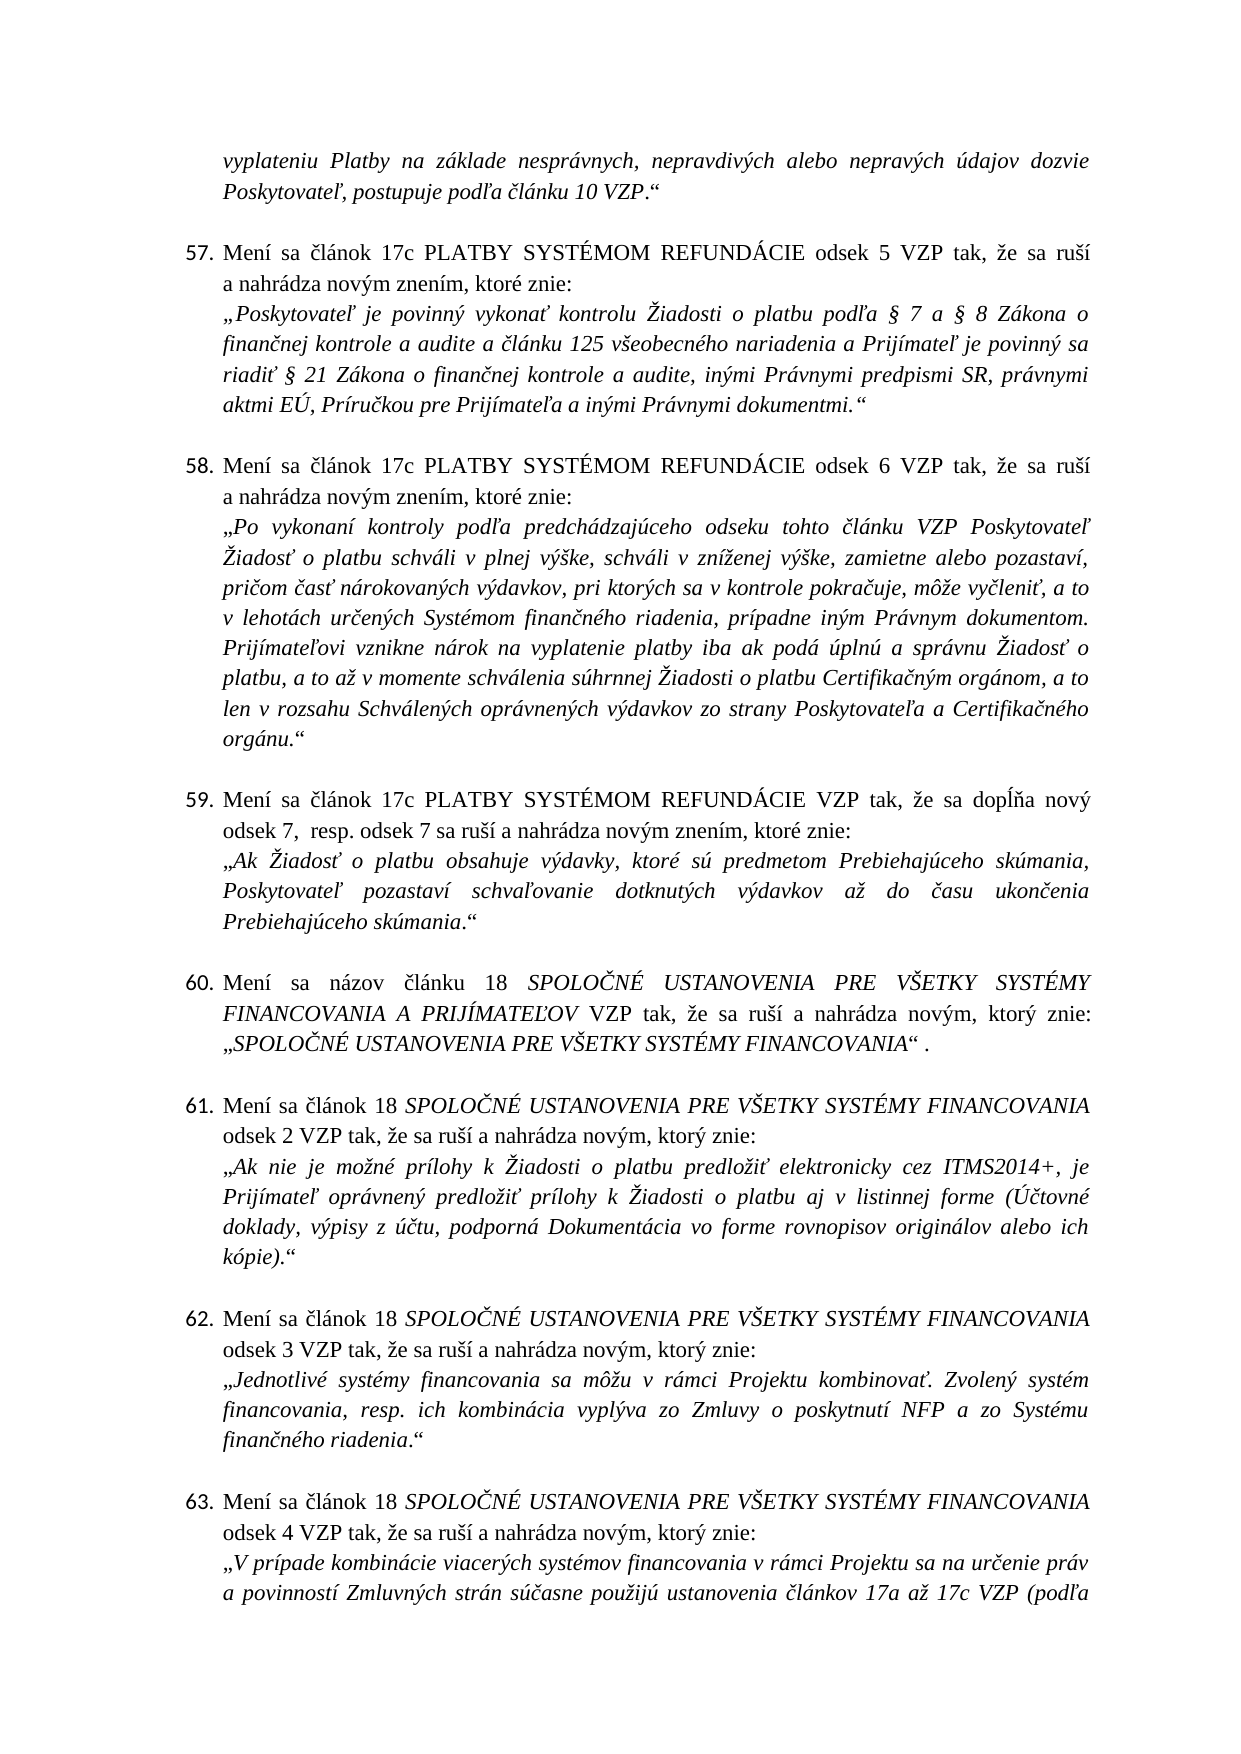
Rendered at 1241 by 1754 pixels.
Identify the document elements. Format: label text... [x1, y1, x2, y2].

list Mení sa článok 18 SPOLOČNÉ USTANOVENIA PRE VŠETKY SYSTÉMY FINANCOVANIA odsek 3 VZP tak, že sa ruší a nahrádza novým, ktorý znie: [185, 1304, 1093, 1362]
list Mení sa názov článku 18 SPOLOČNÉ USTANOVENIA PRE VŠETKY SYSTÉMY FINANCOVANIA A PRIJÍMATEĽOV VZP tak, že sa ruší a nahrádza novým, ktorý znie: „SPOLOČNÉ USTANOVENIA PRE VŠETKY SYSTÉMY FINANCOVANIA“ . [185, 968, 1093, 1057]
list Mení sa článok 17c PLATBY SYSTÉMOM REFUNDÁCIE odsek 5 VZP tak, že sa ruší a nahrádza novým znením, ktoré znie: [185, 238, 1093, 296]
list Mení sa článok 18 SPOLOČNÉ USTANOVENIA PRE VŠETKY SYSTÉMY FINANCOVANIA odsek 2 VZP tak, že sa ruší a nahrádza novým, ktorý znie: [185, 1091, 1093, 1149]
list „Po vykonaní kontroly podľa predchádzajúceho odseku tohto článku VZP Poskytovateľ Žiadosť o platbu schváli v plnej výške, schváli v zníženej výške, zamietne alebo pozastaví, pričom časť nárokovaných výdavkov, pri ktorých sa v kontrole pokračuje, môže vyčleniť, a to v lehotách určených Systémom finančného riadenia, prípadne iným Právnym dokumentom. Prijímateľovi vznikne nárok na vyplatenie platby iba ak podá úplnú a správnu Žiadosť o platbu, a to až v momente schválenia súhrnnej Žiadosti o platbu Certifikačným orgánom, a to len v rozsahu Schválených oprávnených výdavkov zo strany Poskytovateľa a Certifikačného orgánu.“ [223, 513, 1093, 751]
list „Poskytovateľ je povinný vykonať kontrolu Žiadosti o platbu podľa § 7 a § 8 Zákona o finančnej kontrole a audite a článku 125 všeobecného nariadenia a Prijímateľ je povinný sa riadiť § 21 Zákona o finančnej kontrole a audite, inými Právnymi predpismi SR, právnymi aktmi EÚ, Príručkou pre Prijímateľa a inými Právnymi dokumentmi.“ [223, 300, 1093, 417]
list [223, 148, 1093, 204]
list Mení sa článok 17c PLATBY SYSTÉMOM REFUNDÁCIE VZP tak, že sa dopĺňa nový odsek 7, resp. odsek 7 sa ruší a nahrádza novým znením, ktoré znie: [185, 785, 1093, 843]
list Mení sa článok 17c PLATBY SYSTÉMOM REFUNDÁCIE odsek 6 VZP tak, že sa ruší a nahrádza novým znením, ktoré znie: [185, 451, 1093, 509]
list Mení sa článok 18 SPOLOČNÉ USTANOVENIA PRE VŠETKY SYSTÉMY FINANCOVANIA odsek 4 VZP tak, že sa ruší a nahrádza novým, ktorý znie: [185, 1487, 1093, 1545]
list „Ak Žiadosť o platbu obsahuje výdavky, ktoré sú predmetom Prebiehajúceho skúmania, Poskytovateľ pozastaví schvaľovanie dotknutých výdavkov až do času ukončenia Prebiehajúceho skúmania.“ [223, 847, 1093, 934]
list „Ak nie je možné prílohy k Žiadosti o platbu predložiť elektronicky cez ITMS2014+, je Prijímateľ oprávnený predložiť prílohy k Žiadosti o platbu aj v listinnej forme (Účtovné doklady, výpisy z účtu, podporná Dokumentácia vo forme rovnopisov originálov alebo ich kópie).“ [223, 1153, 1093, 1270]
list „Jednotlivé systémy financovania sa môžu v rámci Projektu kombinovať. Zvolený systém financovania, resp. ich kombinácia vyplýva zo Zmluvy o poskytnutí NFP a zo Systému finančného riadenia.“ [223, 1366, 1093, 1453]
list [223, 1549, 1093, 1605]
